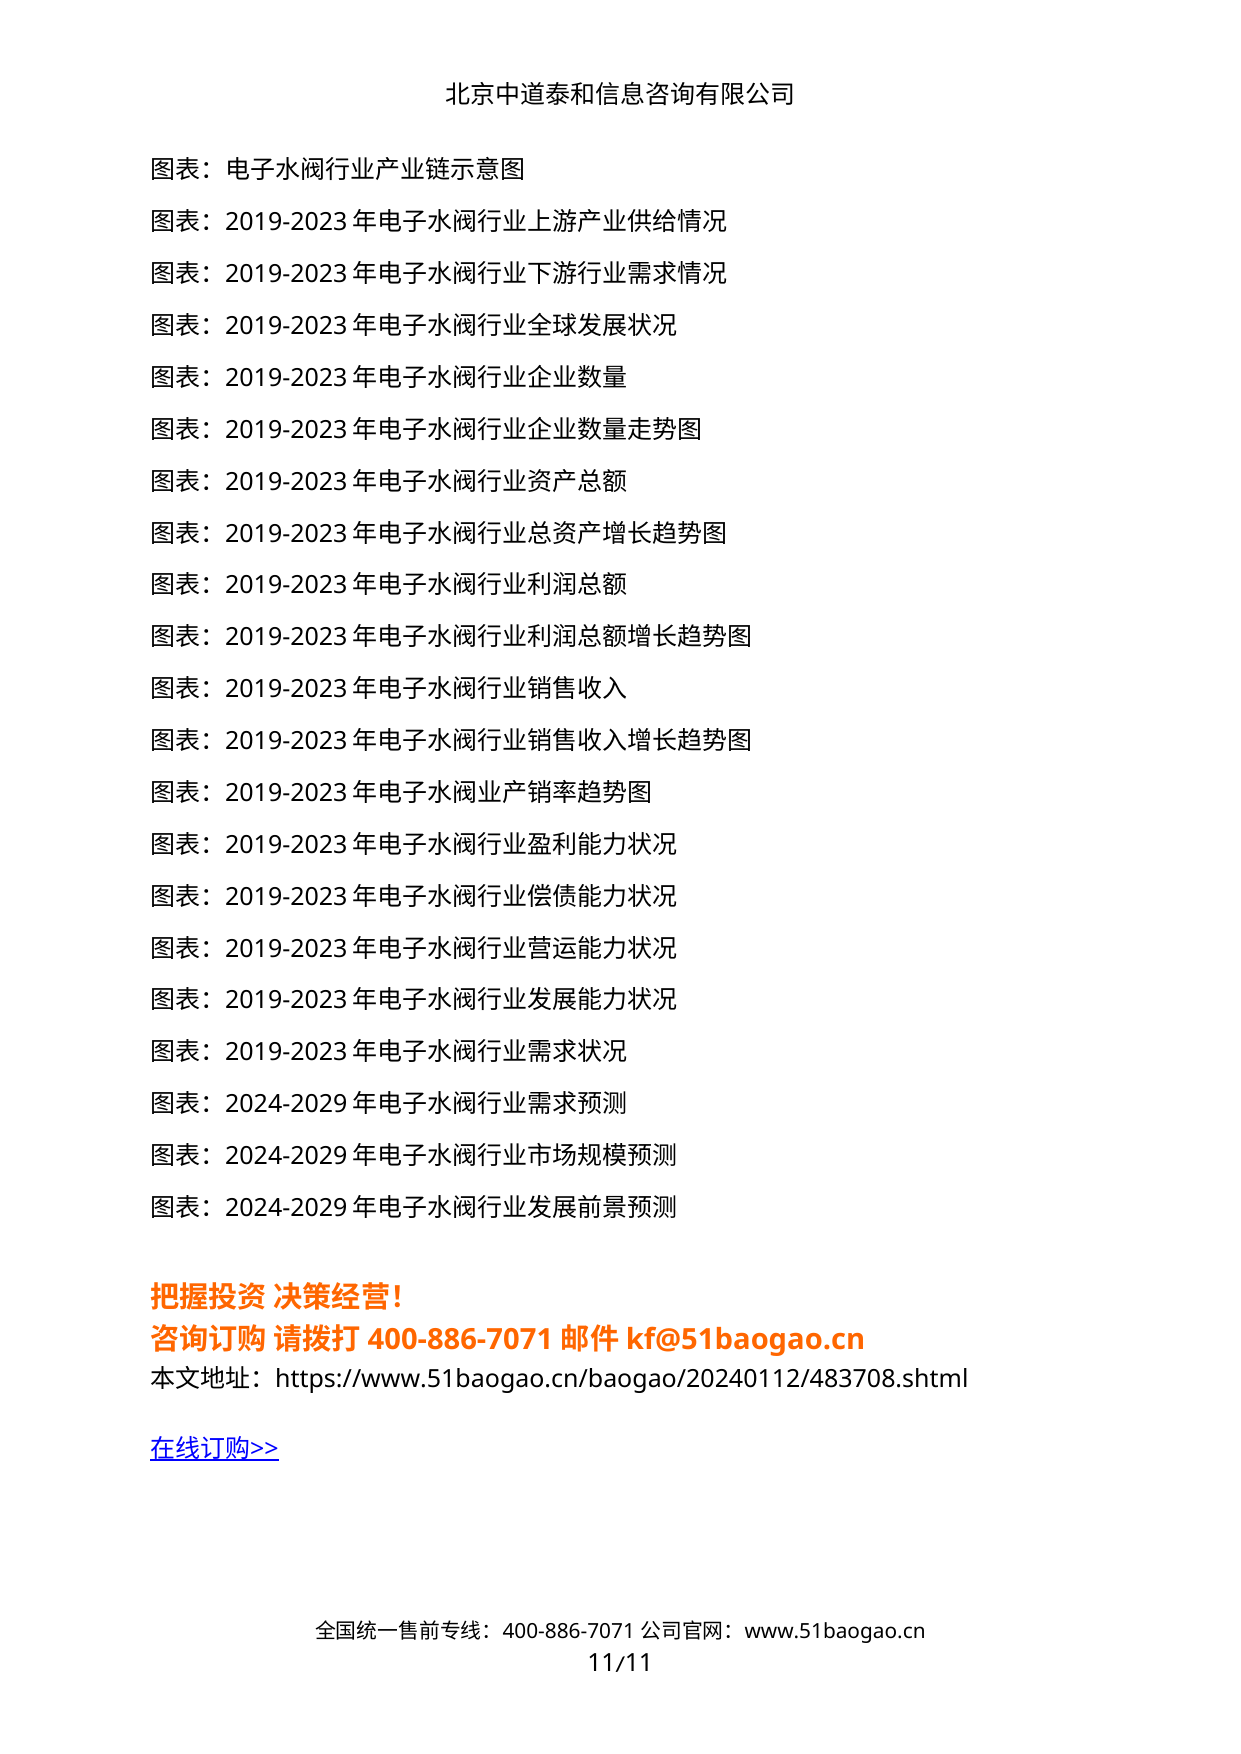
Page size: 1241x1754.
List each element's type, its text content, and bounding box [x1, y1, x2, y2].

text 把握投资 决策经营！咨询订购 请拨打 400-886-7071 邮件 kf@51baogao.cn本文地址：https://www.51baogao.cn/baogao/20240112/483708.shtml [150, 1239, 1090, 1394]
text 图表：2019-2023年电子水阀行业盈利能力状况 [150, 824, 1090, 861]
text 图表：2024-2029年电子水阀行业市场规模预测 [150, 1136, 1090, 1172]
text 图表：电子水阀行业产业链示意图 [150, 150, 1090, 186]
text 图表：2019-2023年电子水阀行业利润总额 [150, 565, 1090, 601]
text 图表：2019-2023年电子水阀行业利润总额增长趋势图 [150, 617, 1090, 653]
text 图表：2019-2023年电子水阀行业销售收入 [150, 669, 1090, 705]
text 图表：2019-2023年电子水阀行业总资产增长趋势图 [150, 513, 1090, 549]
text 图表：2019-2023年电子水阀行业发展能力状况 [150, 980, 1090, 1016]
text 在线订购>> [150, 1394, 1090, 1465]
text 图表：2019-2023年电子水阀行业需求状况 [150, 1032, 1090, 1068]
text 图表：2019-2023年电子水阀行业全球发展状况 [150, 306, 1090, 342]
text 图表：2019-2023年电子水阀行业企业数量走势图 [150, 409, 1090, 446]
text 图表：2019-2023年电子水阀行业偿债能力状况 [150, 876, 1090, 912]
text 图表：2024-2029年电子水阀行业发展前景预测 [150, 1187, 1090, 1224]
text 图表：2019-2023年电子水阀业产销率趋势图 [150, 772, 1090, 809]
text 图表：2019-2023年电子水阀行业营运能力状况 [150, 928, 1090, 964]
text 图表：2019-2023年电子水阀行业下游行业需求情况 [150, 254, 1090, 290]
text 图表：2019-2023年电子水阀行业企业数量 [150, 357, 1090, 394]
text 图表：2019-2023年电子水阀行业资产总额 [150, 461, 1090, 497]
text 图表：2019-2023年电子水阀行业销售收入增长趋势图 [150, 721, 1090, 757]
text 图表：2024-2029年电子水阀行业需求预测 [150, 1084, 1090, 1120]
text 图表：2019-2023年电子水阀行业上游产业供给情况 [150, 202, 1090, 238]
